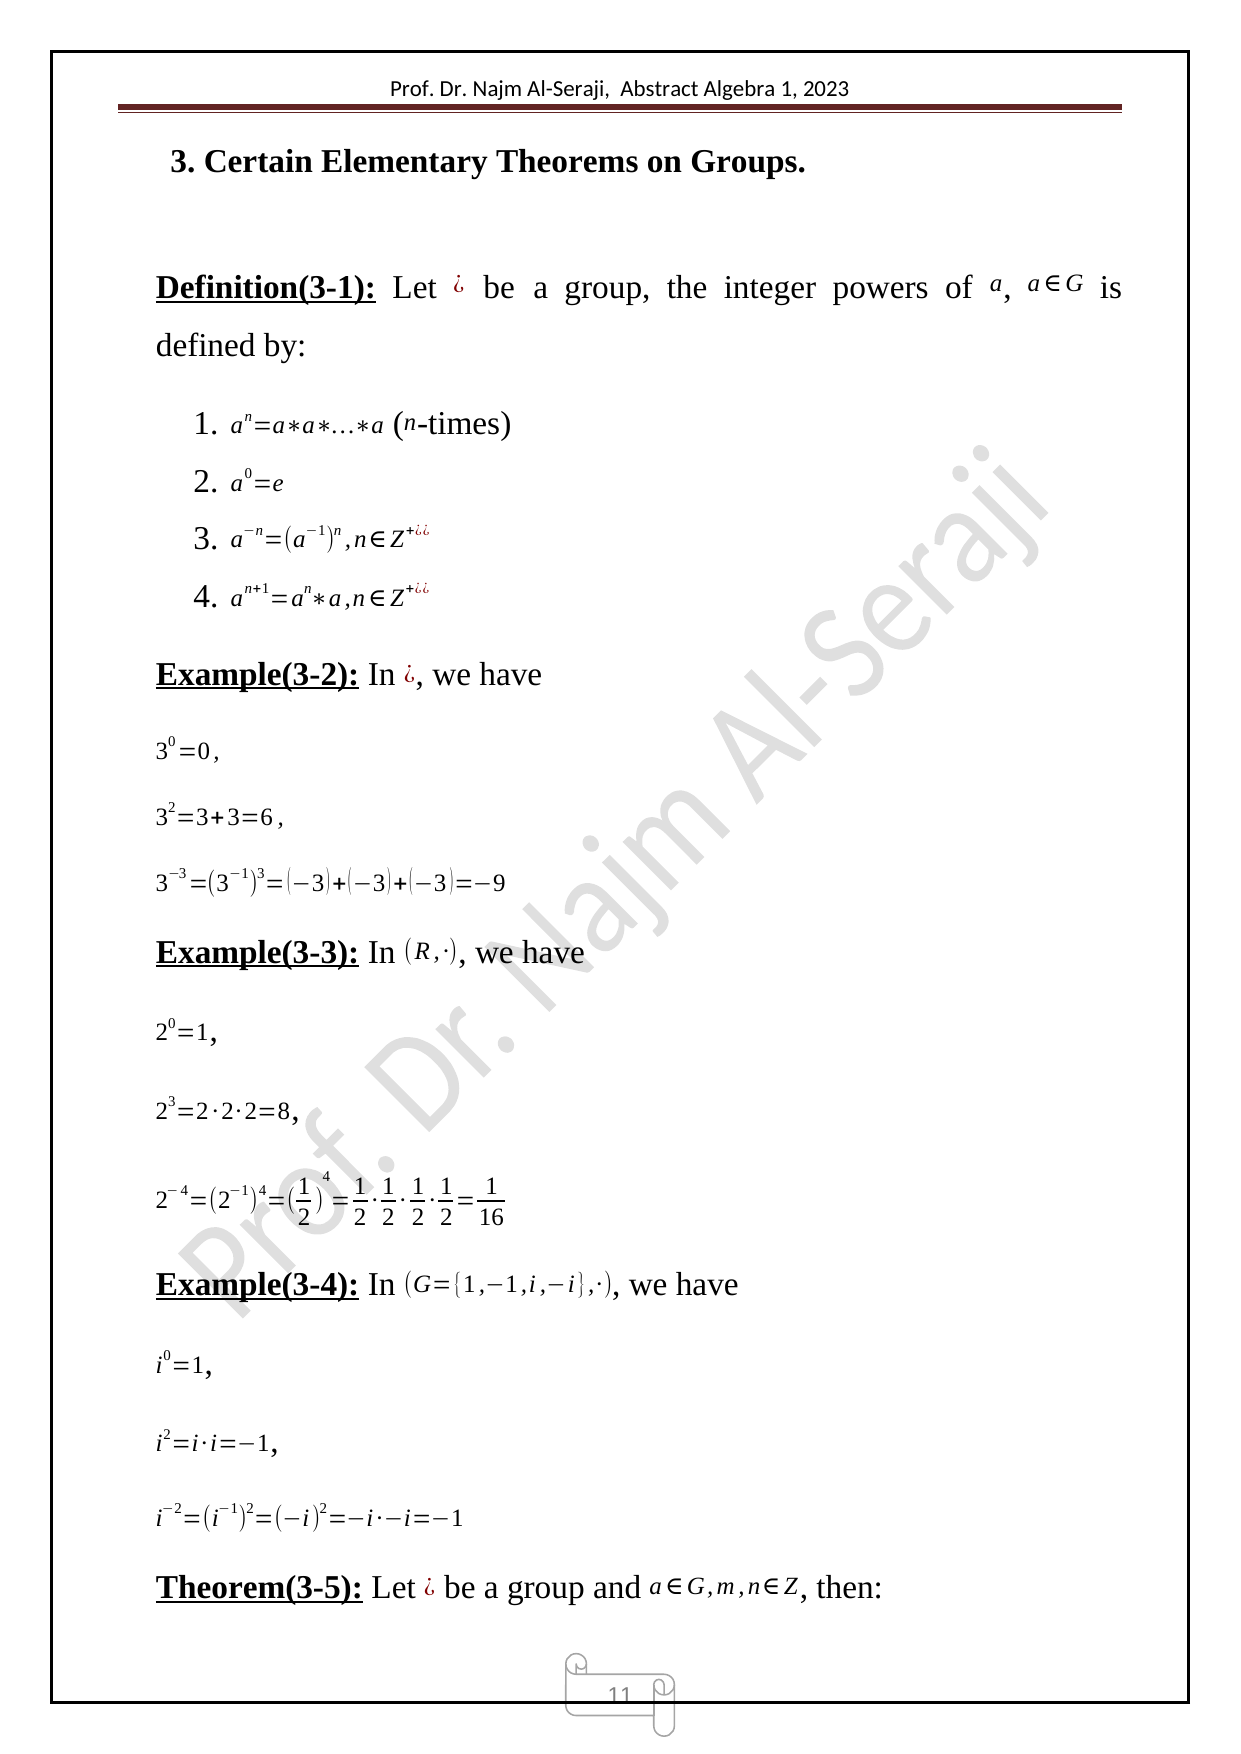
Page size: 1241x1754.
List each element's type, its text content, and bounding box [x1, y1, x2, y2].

text , [156, 1089, 1122, 1127]
text Example(3-3): In , we have [156, 932, 1122, 971]
text Definition(3-1): Let be a group, the integer powers of , is defined by: [156, 268, 1122, 363]
text Theorem(3-5): Let be a group and , then: [156, 1568, 1122, 1606]
list (-times) [193, 403, 1122, 442]
text Example(3-4): In , we have [156, 1265, 1122, 1303]
text Example(3-2): In , we have [156, 654, 1122, 693]
text , [156, 1421, 1122, 1460]
text , [156, 1011, 1122, 1049]
text 3. Certain Elementary Theorems on Groups. [156, 141, 1122, 180]
text , [156, 1343, 1122, 1381]
